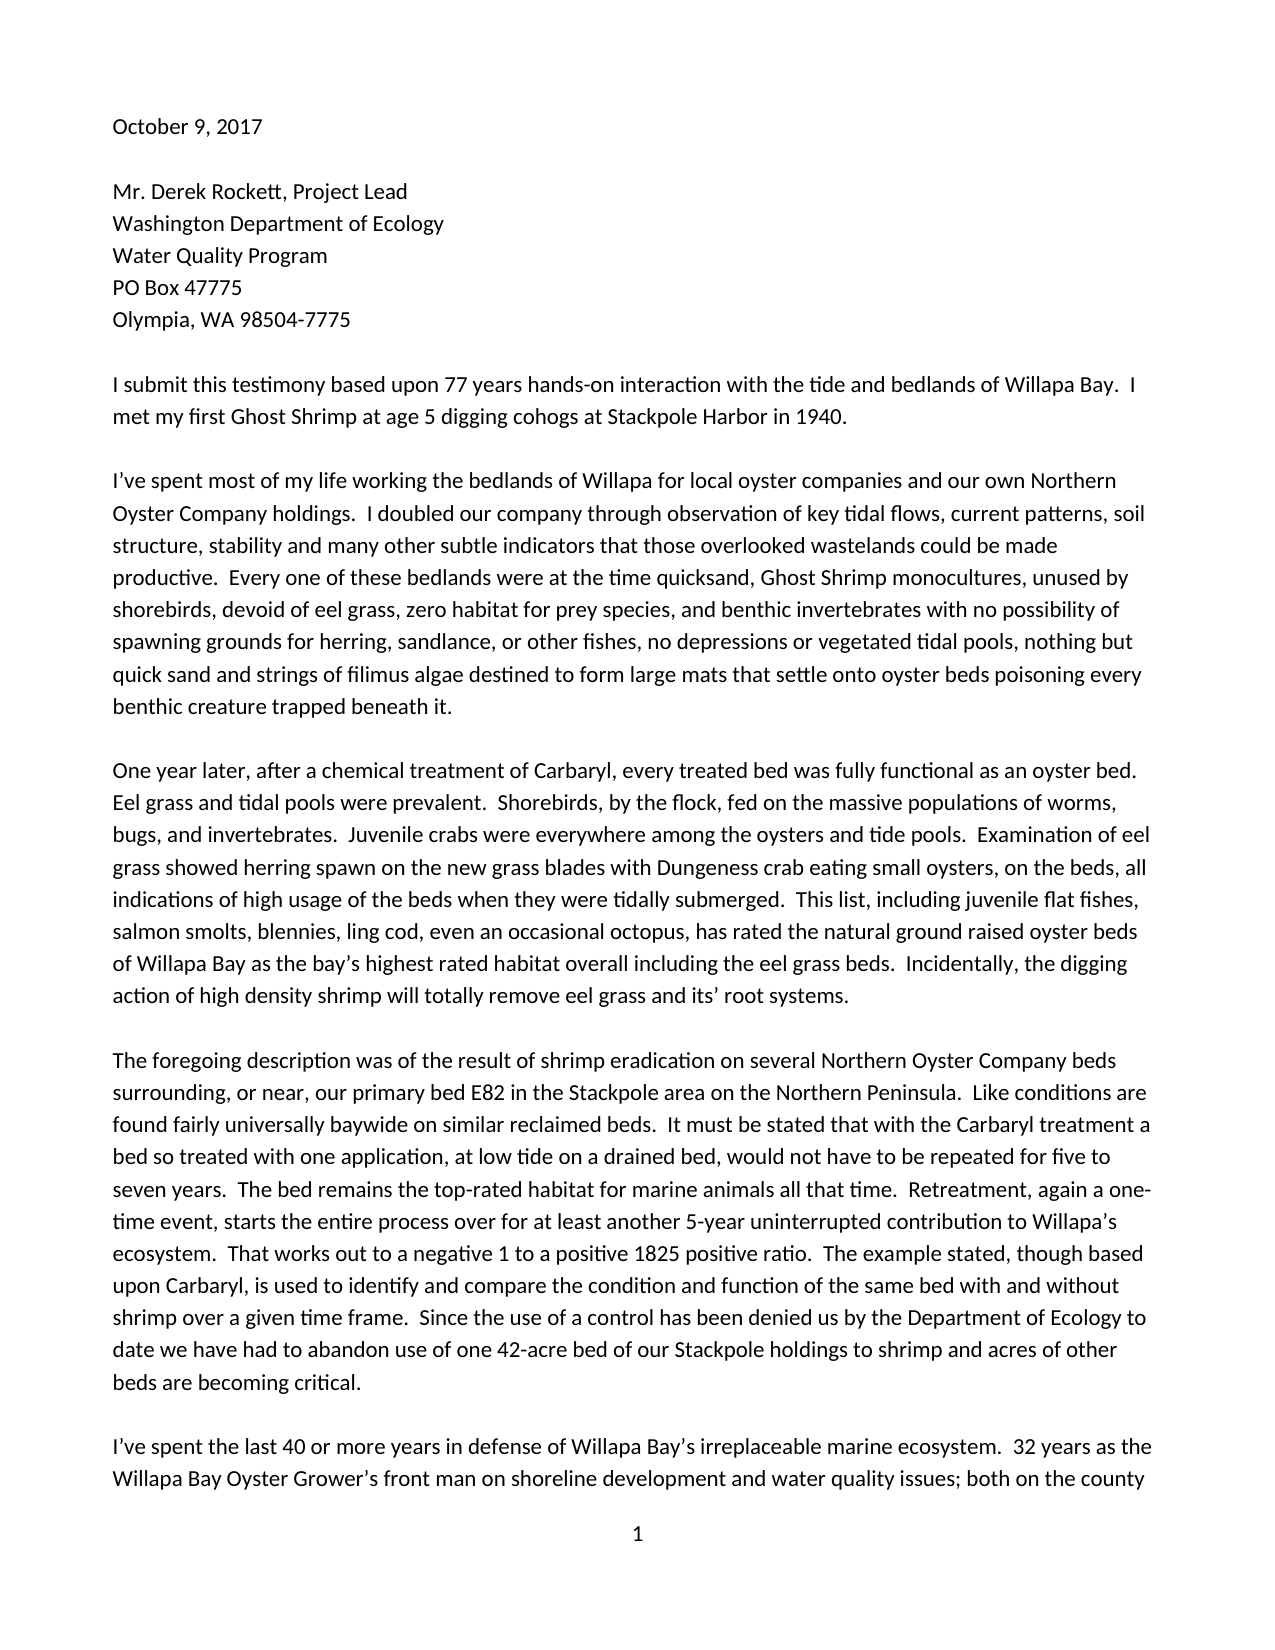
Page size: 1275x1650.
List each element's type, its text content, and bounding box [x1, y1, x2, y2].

text Mr. Derek Rockett, Project Lead [112, 177, 1162, 205]
text PO Box 47775 [112, 273, 1162, 301]
text Washington Department of Ecology [112, 209, 1162, 237]
text I’ve spent most of my life working the bedlands of Willapa for local oyster companies and our own Northern Oyster Company holdings. I doubled our company through observation of key tidal flows, current patterns, soil structure, stability and many other subtle indicators that those overlooked wastelands could be made productive. Every one of these bedlands were at the time quicksand, Ghost Shrimp monocultures, unused by shorebirds, devoid of eel grass, zero habitat for prey species, and benthic invertebrates with no possibility of spawning grounds for herring, sandlance, or other fishes, no depressions or vegetated tidal pools, nothing but quick sand and strings of filimus algae destined to form large mats that settle onto oyster beds poisoning every benthic creature trapped beneath it. [112, 467, 1162, 720]
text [112, 1432, 1162, 1492]
text The foregoing description was of the result of shrimp eradication on several Northern Oyster Company beds surrounding, or near, our primary bed E82 in the Stackpole area on the Northern Peninsula. Like conditions are found fairly universally baywide on similar reclaimed beds. It must be stated that with the Carbaryl treatment a bed so treated with one application, at low tide on a drained bed, would not have to be repeated for five to seven years. The bed remains the top-rated habitat for marine animals all that time. Retreatment, again a one-time event, starts the entire process over for at least another 5-year uninterrupted contribution to Willapa’s ecosystem. That works out to a negative 1 to a positive 1825 positive ratio. The example stated, though based upon Carbaryl, is used to identify and compare the condition and function of the same bed with and without shrimp over a given time frame. Since the use of a control has been denied us by the Department of Ecology to date we have had to abandon use of one 42-acre bed of our Stackpole holdings to shrimp and acres of other beds are becoming critical. [112, 1046, 1162, 1396]
text Olympia, WA 98504-7775 [112, 306, 1162, 334]
text I submit this testimony based upon 77 years hands-on interaction with the tide and bedlands of Willapa Bay. I met my first Ghost Shrimp at age 5 digging cohogs at Stackpole Harbor in 1940. [112, 370, 1162, 430]
text October 9, 2017 [112, 112, 1162, 141]
text One year later, after a chemical treatment of Carbaryl, every treated bed was fully functional as an oyster bed. Eel grass and tidal pools were prevalent. Shorebirds, by the flock, fed on the massive populations of worms, bugs, and invertebrates. Juvenile crabs were everywhere among the oysters and tide pools. Examination of eel grass showed herring spawn on the new grass blades with Dungeness crab eating small oysters, on the beds, all indications of high usage of the beds when they were tidally submerged. This list, including juvenile flat fishes, salmon smolts, blennies, ling cod, even an occasional octopus, has rated the natural ground raised oyster beds of Willapa Bay as the bay’s highest rated habitat overall including the eel grass beds. Incidentally, the digging action of high density shrimp will totally remove eel grass and its’ root systems. [112, 756, 1162, 1009]
text Water Quality Program [112, 241, 1162, 269]
